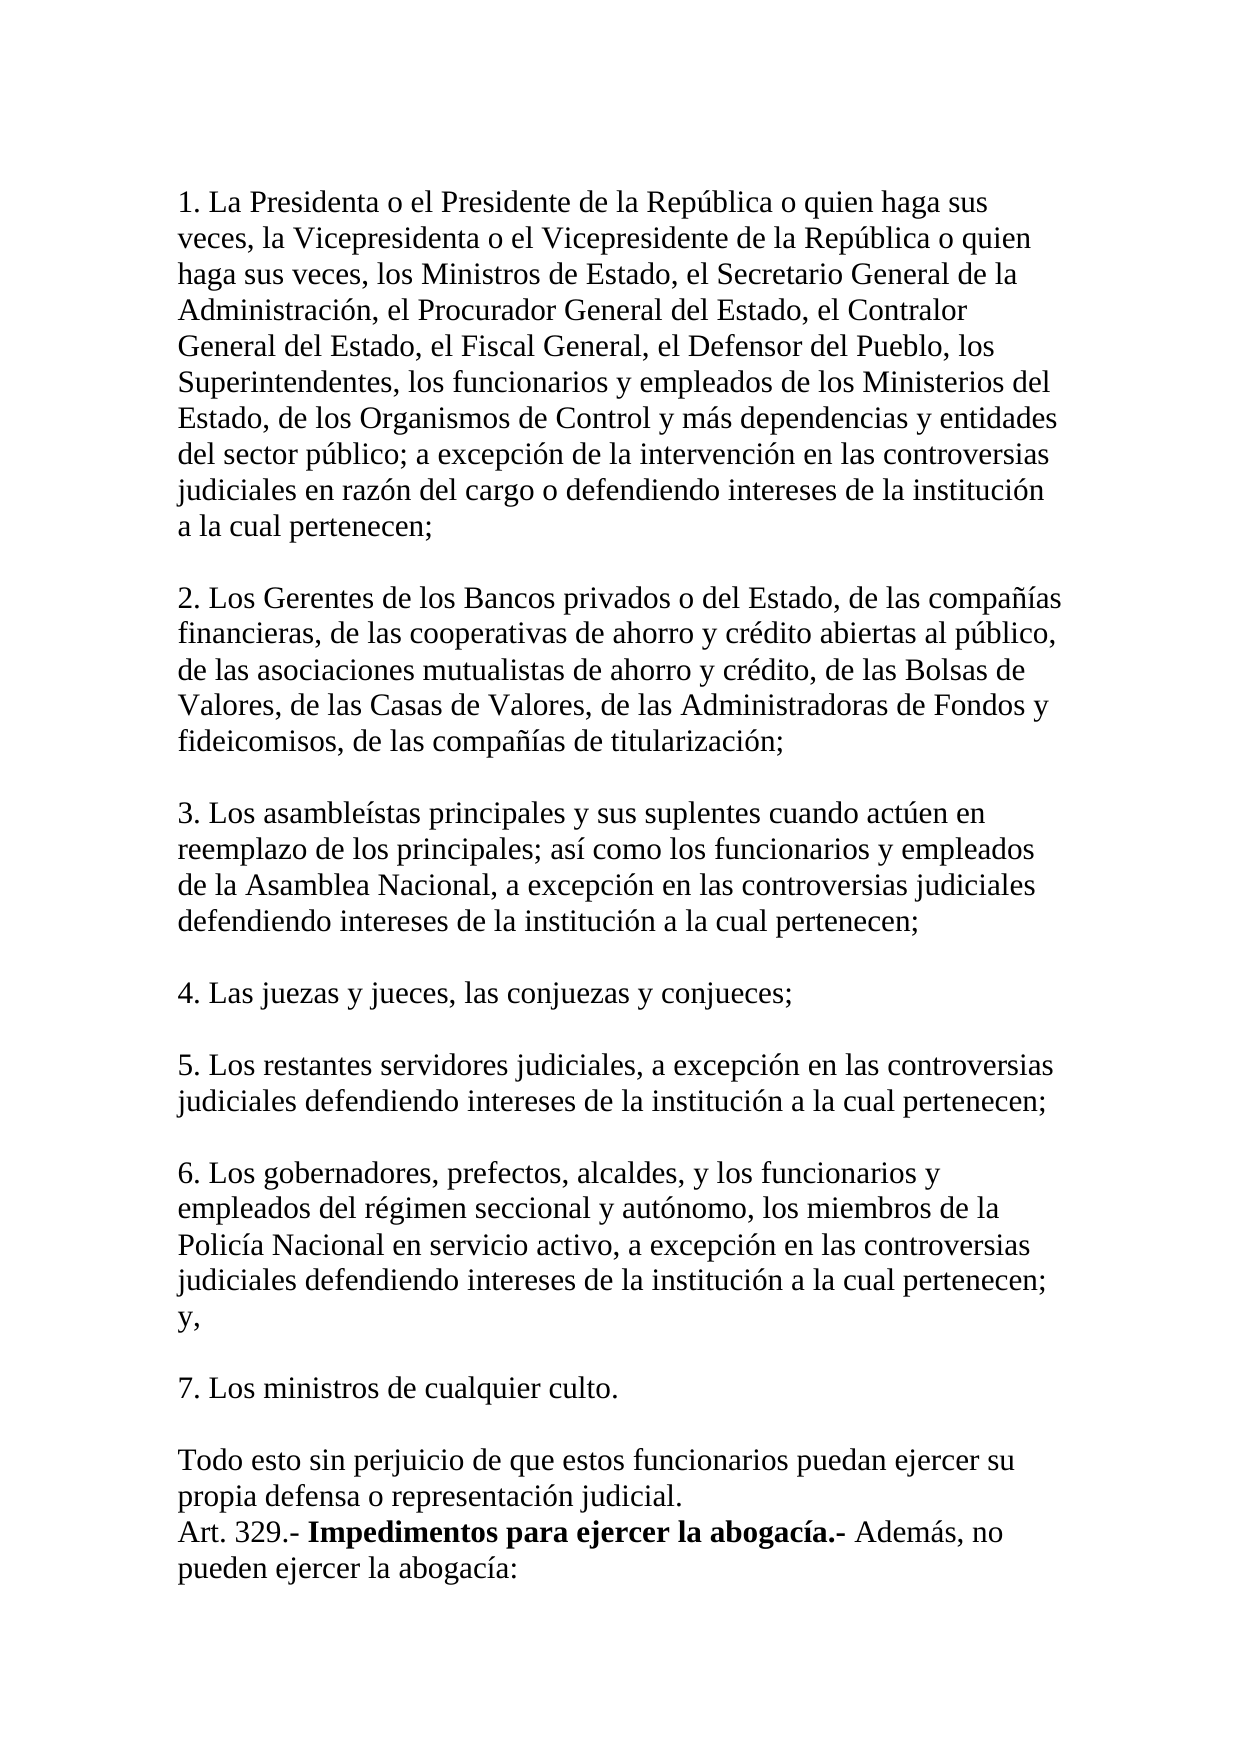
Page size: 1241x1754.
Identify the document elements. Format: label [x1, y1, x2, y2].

text [177, 148, 1063, 1513]
text [177, 1513, 1063, 1585]
